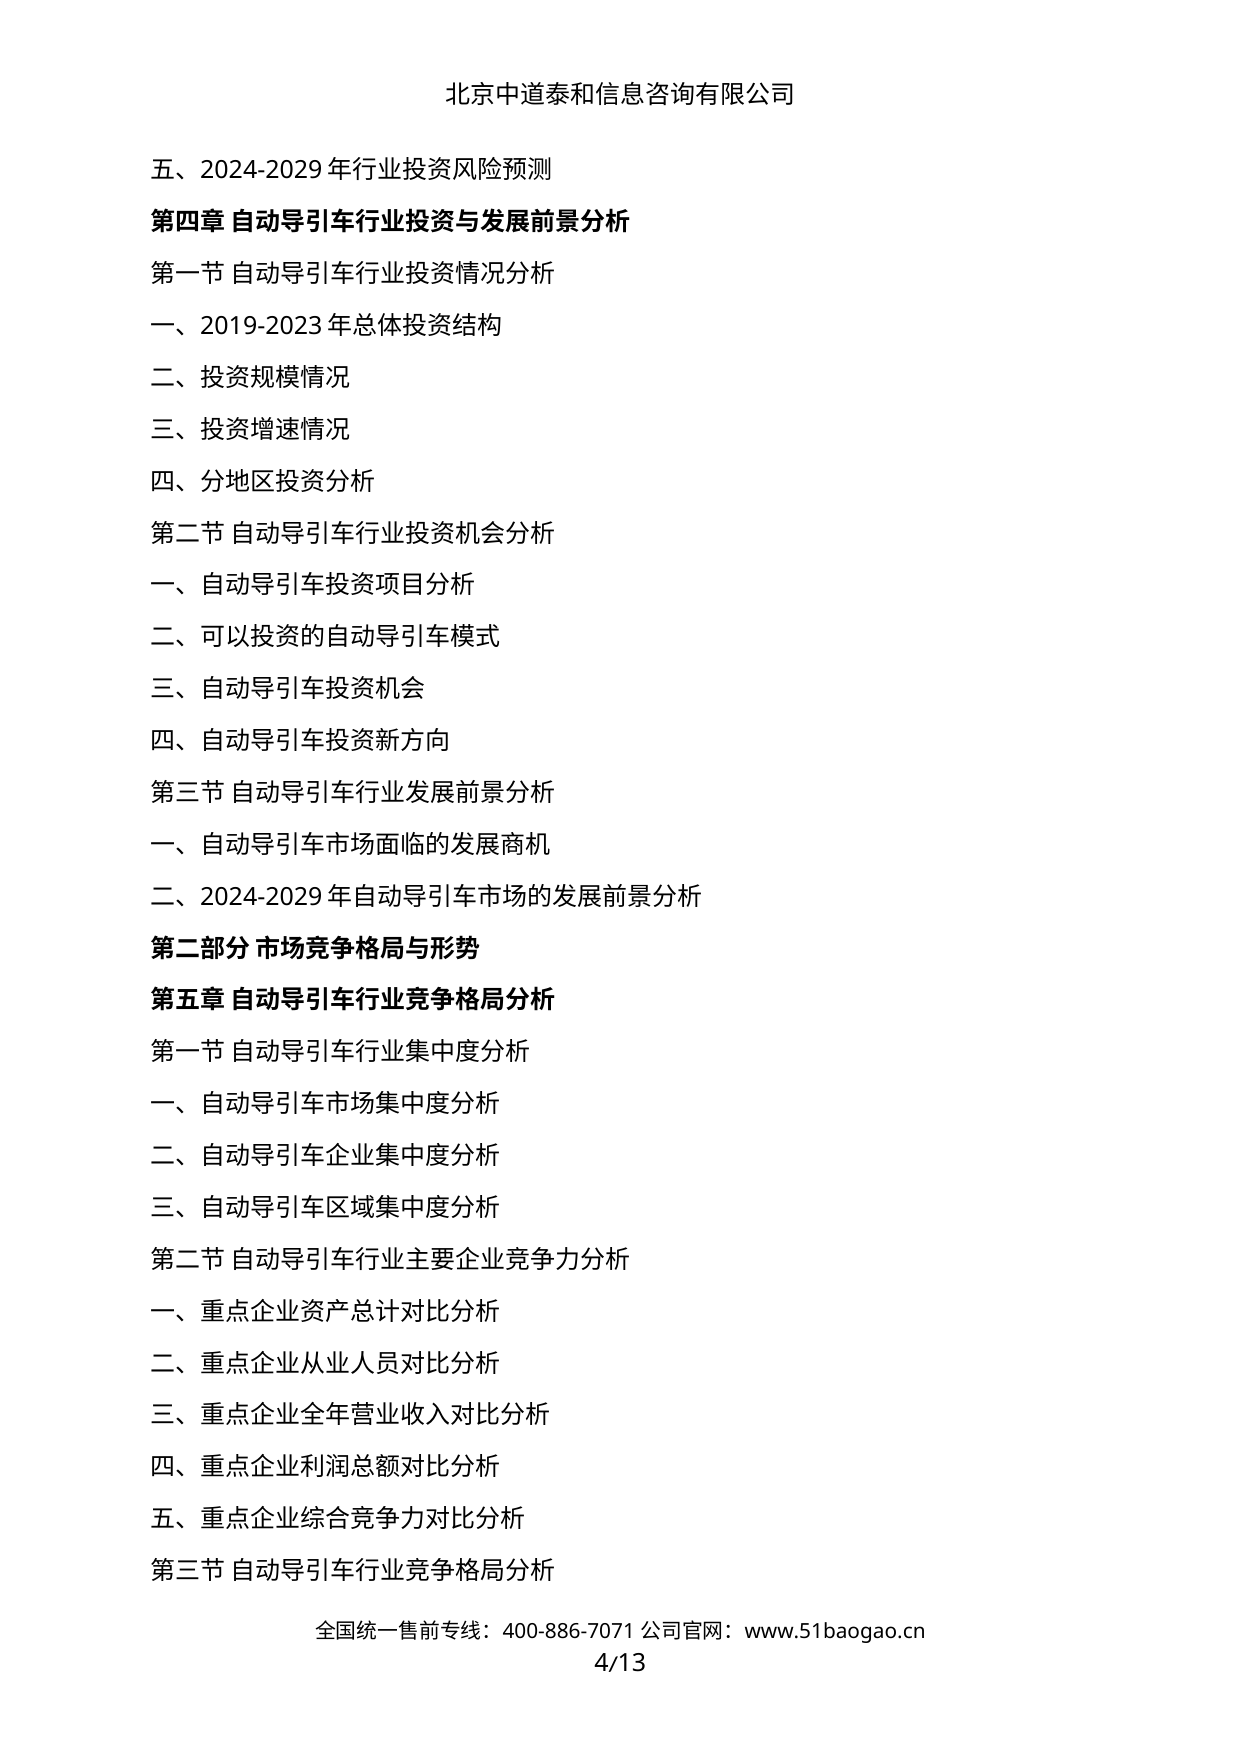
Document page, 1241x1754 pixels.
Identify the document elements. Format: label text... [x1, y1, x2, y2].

text 二、2024-2029年自动导引车市场的发展前景分析 [150, 876, 1090, 912]
text 一、自动导引车市场面临的发展商机 [150, 824, 1090, 861]
text 三、重点企业全年营业收入对比分析 [150, 1395, 1090, 1431]
text 五、2024-2029年行业投资风险预测 [150, 150, 1090, 186]
text 二、投资规模情况 [150, 357, 1090, 394]
text 第三节 自动导引车行业竞争格局分析 [150, 1551, 1090, 1587]
text 二、重点企业从业人员对比分析 [150, 1343, 1090, 1379]
text 第四章 自动导引车行业投资与发展前景分析 [150, 202, 1090, 238]
text 第二节 自动导引车行业主要企业竞争力分析 [150, 1239, 1090, 1276]
text 一、自动导引车市场集中度分析 [150, 1084, 1090, 1120]
text 一、自动导引车投资项目分析 [150, 565, 1090, 601]
text 一、重点企业资产总计对比分析 [150, 1291, 1090, 1327]
text 四、重点企业利润总额对比分析 [150, 1447, 1090, 1483]
text 第二部分 市场竞争格局与形势 [150, 928, 1090, 964]
text 第三节 自动导引车行业发展前景分析 [150, 772, 1090, 809]
text 二、可以投资的自动导引车模式 [150, 617, 1090, 653]
text 第一节 自动导引车行业集中度分析 [150, 1032, 1090, 1068]
text 第二节 自动导引车行业投资机会分析 [150, 513, 1090, 549]
text 三、自动导引车投资机会 [150, 669, 1090, 705]
text 一、2019-2023年总体投资结构 [150, 306, 1090, 342]
text 五、重点企业综合竞争力对比分析 [150, 1499, 1090, 1535]
text 四、自动导引车投资新方向 [150, 721, 1090, 757]
text 三、自动导引车区域集中度分析 [150, 1187, 1090, 1224]
text 三、投资增速情况 [150, 409, 1090, 446]
text 二、自动导引车企业集中度分析 [150, 1136, 1090, 1172]
text 第一节 自动导引车行业投资情况分析 [150, 254, 1090, 290]
text 四、分地区投资分析 [150, 461, 1090, 497]
text 第五章 自动导引车行业竞争格局分析 [150, 980, 1090, 1016]
